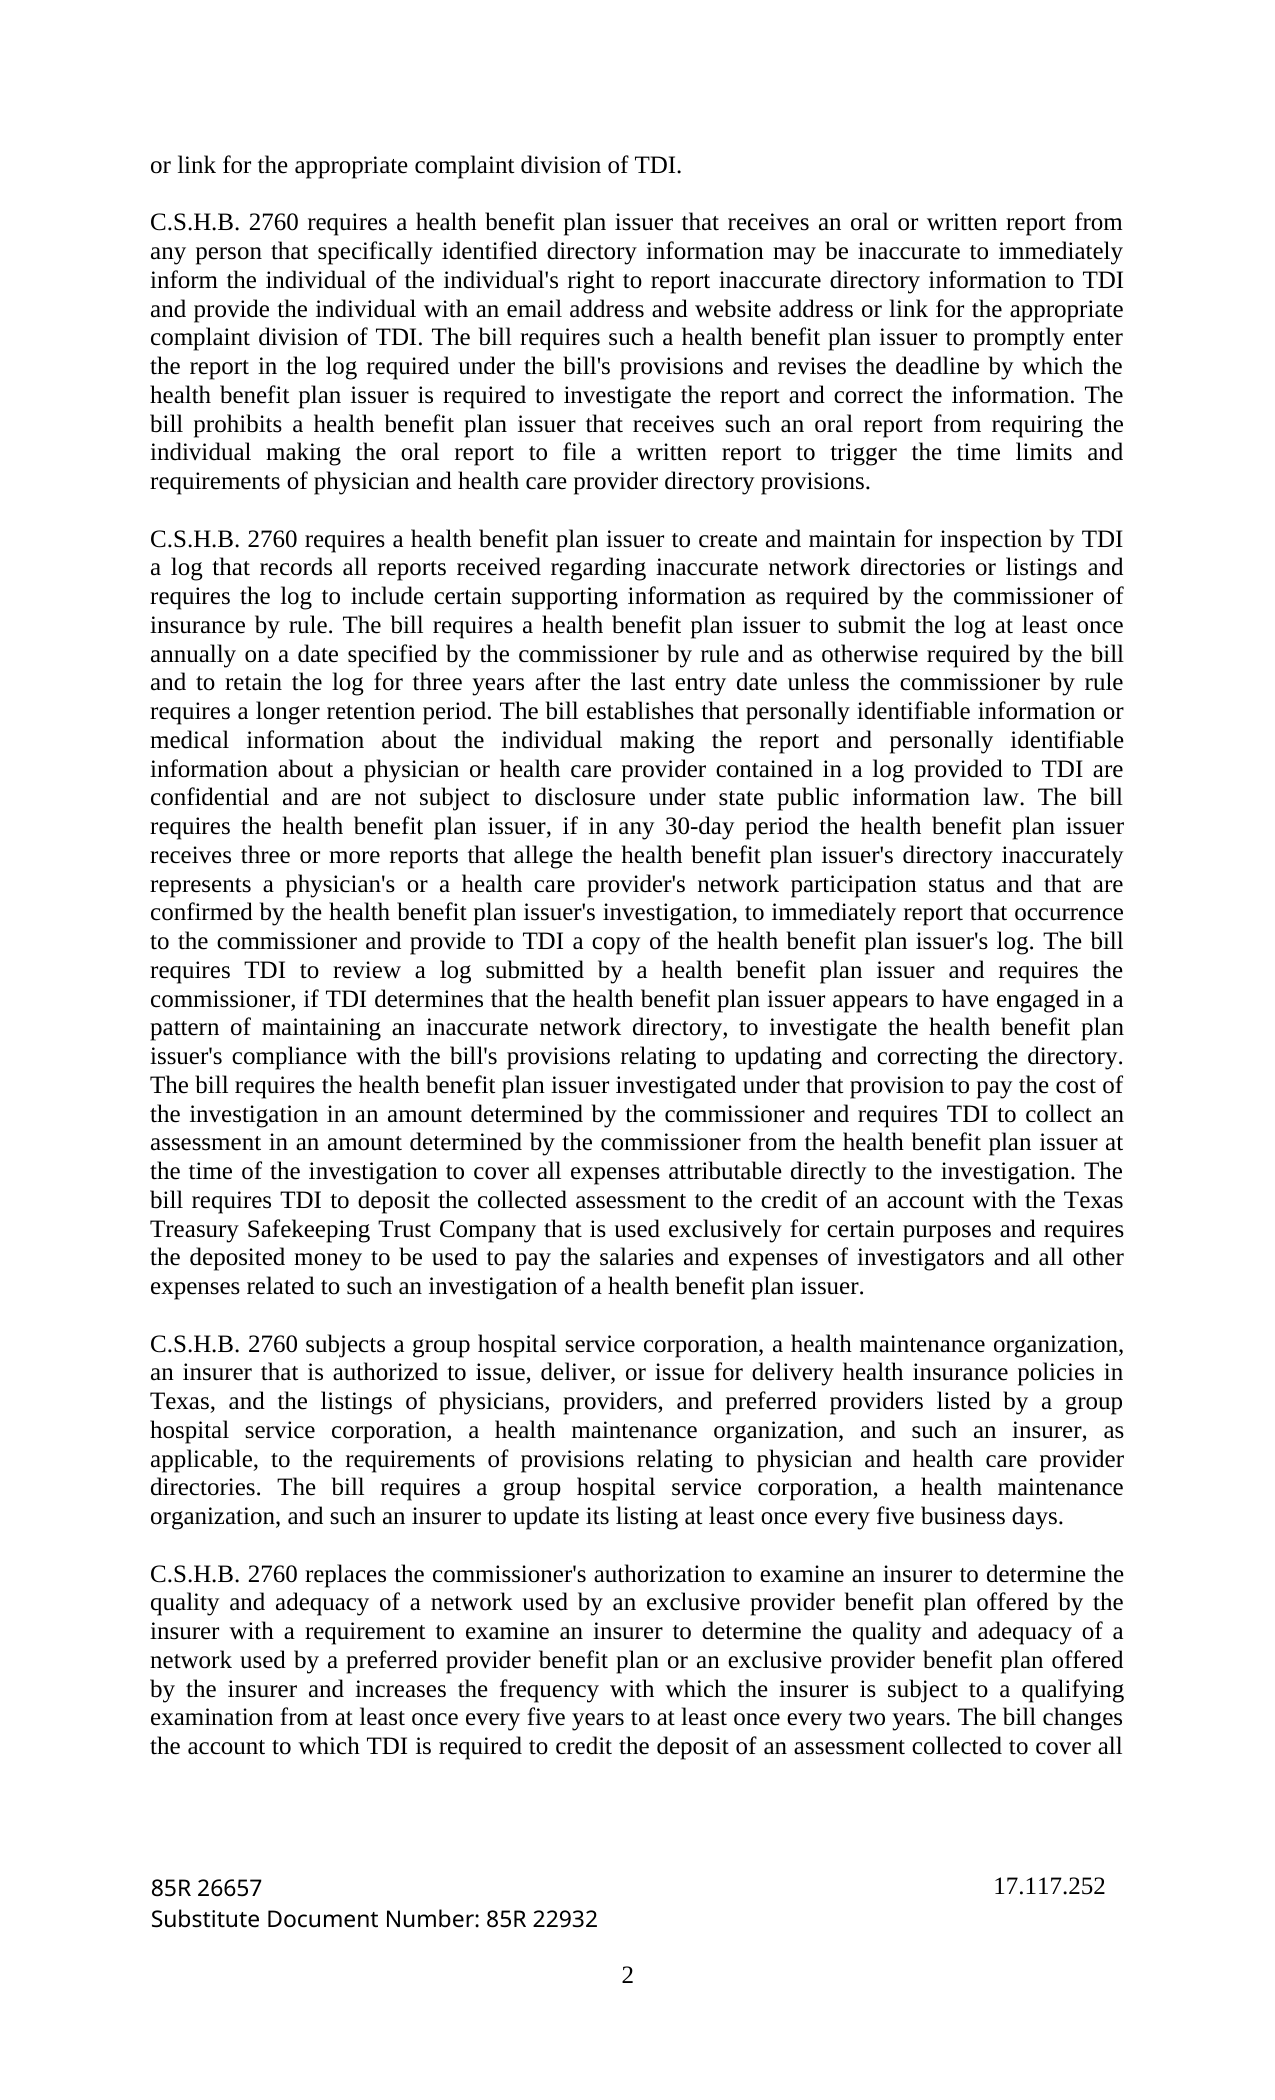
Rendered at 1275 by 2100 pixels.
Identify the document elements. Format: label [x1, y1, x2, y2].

table_cell [138, 150, 1137, 1760]
